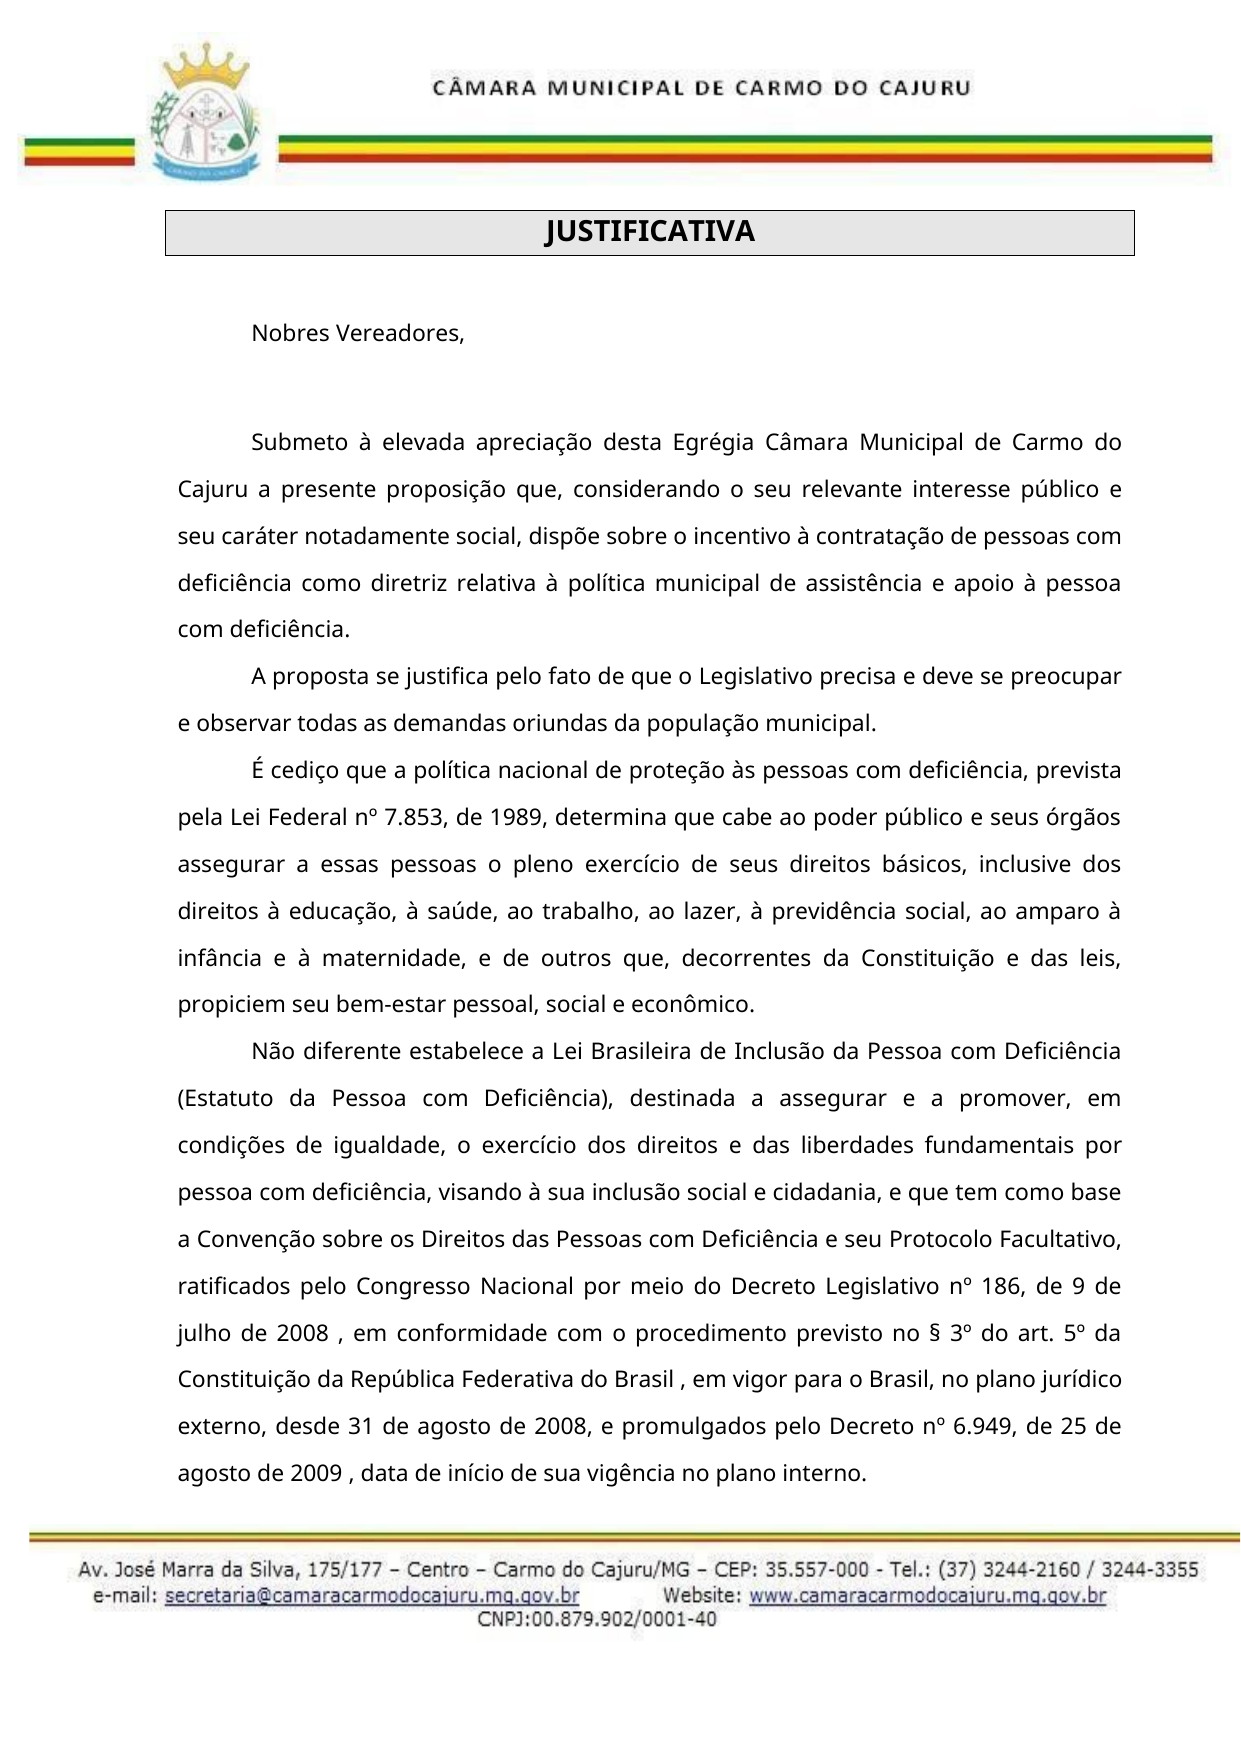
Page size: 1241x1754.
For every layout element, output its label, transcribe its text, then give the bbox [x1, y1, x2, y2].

text Submeto à elevada apreciação desta Egrégia Câmara Municipal de Carmo do Cajuru a presente proposição que, considerando o seu relevante interesse público e seu caráter notadamente social, dispõe sobre o incentivo à contratação de pessoas com deficiência como diretriz relativa à política municipal de assistência e apoio à pessoa com deficiência. [177, 426, 1123, 645]
text É cediço que a política nacional de proteção às pessoas com deficiência, prevista pela Lei Federal nº 7.853, de 1989, determina que cabe ao poder público e seus órgãos assegurar a essas pessoas o pleno exercício de seus direitos básicos, inclusive dos direitos à educação, à saúde, ao trabalho, ao lazer, à previdência social, ao amparo à infância e à maternidade, e de outros que, decorrentes da Constituição e das leis, propiciem seu bem-estar pessoal, social e econômico. [177, 754, 1123, 1020]
picture [29, 1524, 1241, 1643]
text Não diferente estabelece a Lei Brasileira de Inclusão da Pessoa com Deficiência (Estatuto da Pessoa com Deficiência), destinada a assegurar e a promover, em condições de igualdade, o exercício dos direitos e das liberdades fundamentais por pessoa com deficiência, visando à sua inclusão social e cidadania, e que tem como base a Convenção sobre os Direitos das Pessoas com Deficiência e seu Protocolo Facultativo, ratificados pelo Congresso Nacional por meio do Decreto Legislativo nº 186, de 9 de julho de 2008 , em conformidade com o procedimento previsto no § 3º do art. 5º da Constituição da República Federativa do Brasil , em vigor para o Brasil, no plano jurídico externo, desde 31 de agosto de 2008, e promulgados pelo Decreto nº 6.949, de 25 de agosto de 2009 , data de início de sua vigência no plano interno. [177, 1035, 1123, 1488]
text Nobres Vereadores, [251, 317, 1146, 348]
picture [17, 32, 1232, 187]
text A proposta se justifica pelo fato de que o Legislativo precisa e deve se preocupar e observar todas as demandas oriundas da população municipal. [177, 660, 1123, 738]
